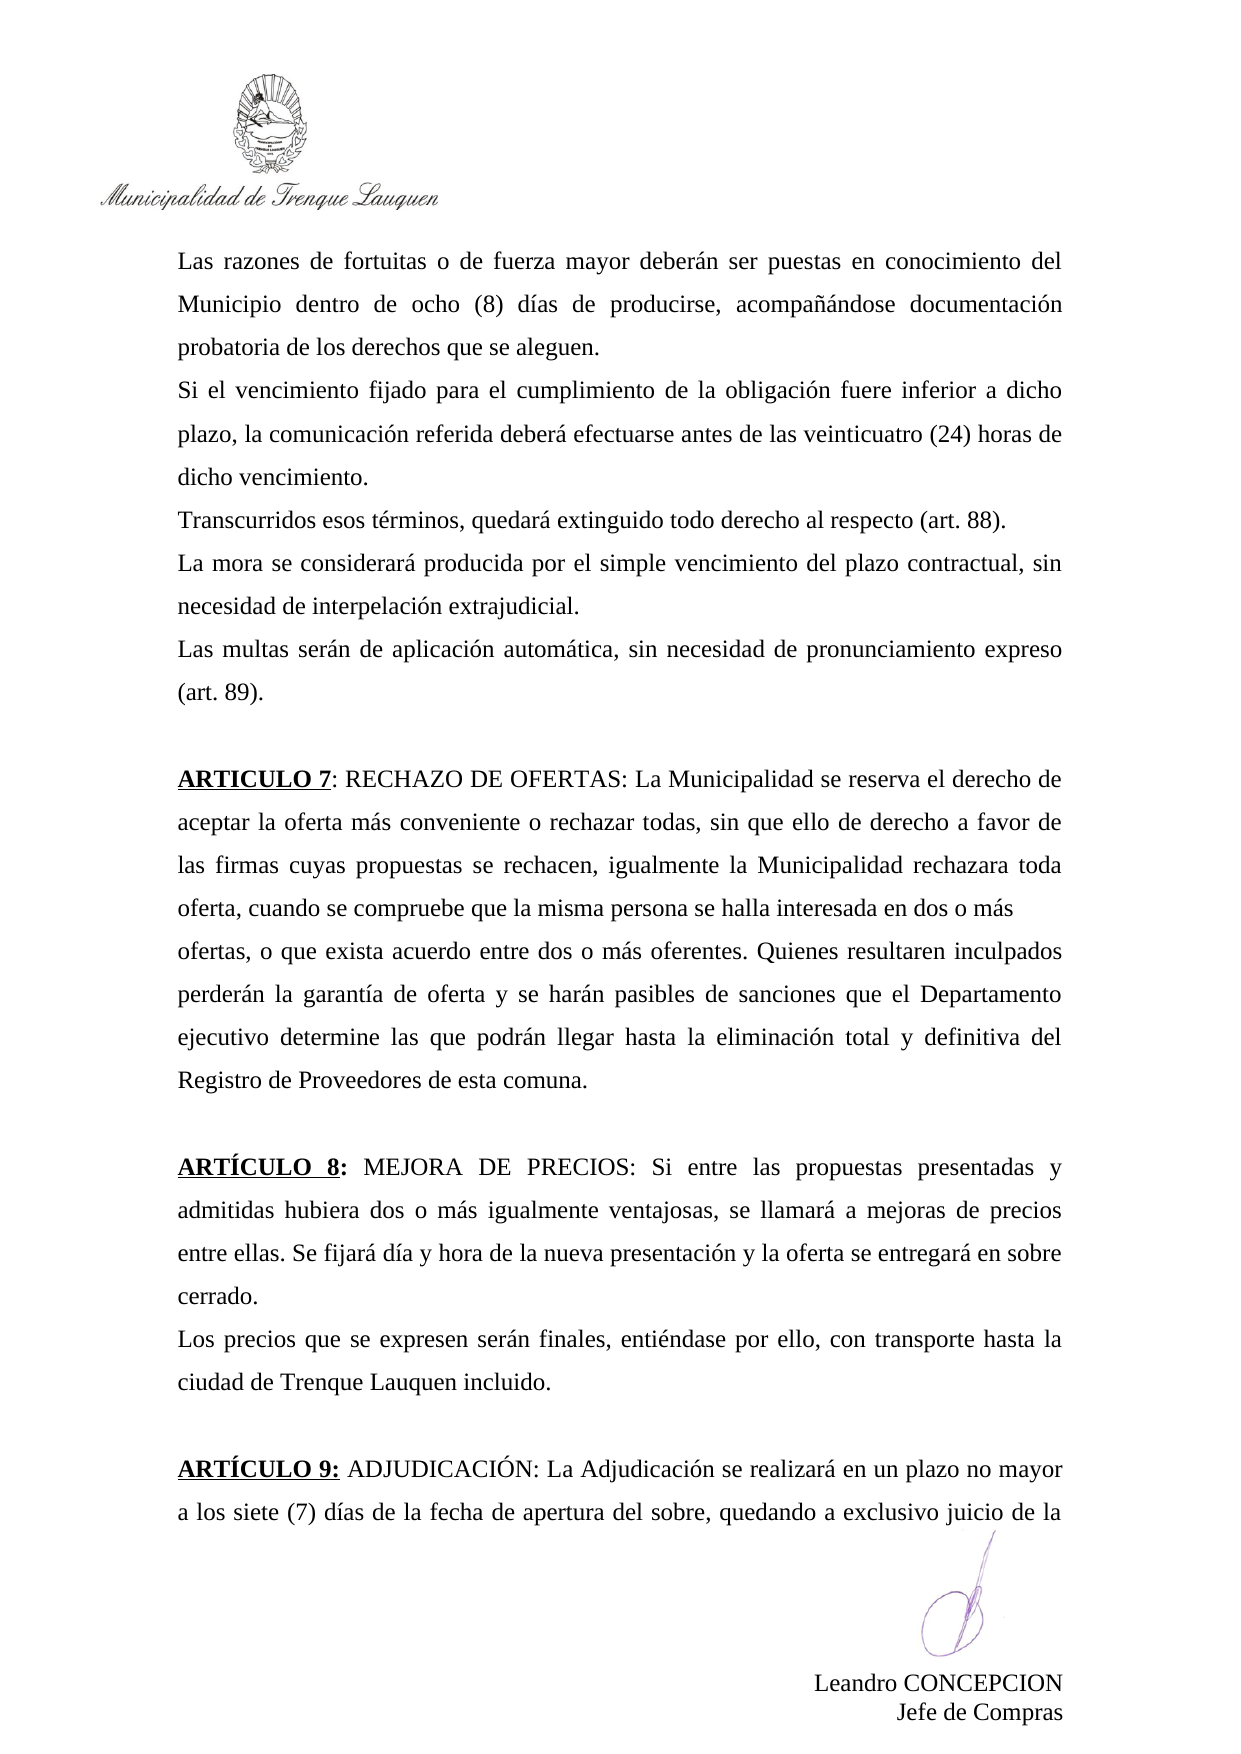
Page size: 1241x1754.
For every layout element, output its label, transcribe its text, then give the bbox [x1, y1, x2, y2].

picture [899, 1526, 1035, 1674]
text Si el vencimiento fijado para el cumplimiento de la obligación fuere inferior a dicho plazo, la comunicación referida deberá efectuarse antes de las veinticuatro (24) horas de dicho vencimiento. [177, 376, 1063, 491]
text ARTICULO 7: RECHAZO DE OFERTAS: La Municipalidad se reserva el derecho de aceptar la oferta más conveniente o rechazar todas, sin que ello de derecho a favor de las firmas cuyas propuestas se rechacen, igualmente la Municipalidad rechazara toda oferta, cuando se compruebe que la misma persona se halla interesada en dos o más [177, 764, 1063, 922]
picture [100, 74, 438, 209]
text Las razones de fortuitas o de fuerza mayor deberán ser puestas en conocimiento del Municipio dentro de ocho (8) días de producirse, acompañándose documentación probatoria de los derechos que se aleguen. [177, 246, 1063, 361]
text ARTÍCULO 8: MEJORA DE PRECIOS: Si entre las propuestas presentadas y admitidas hubiera dos o más igualmente ventajosas, se llamará a mejoras de precios entre ellas. Se fijará día y hora de la nueva presentación y la oferta se entregará en sobre cerrado. [177, 1152, 1063, 1310]
text Transcurridos esos términos, quedará extinguido todo derecho al respecto (art. 88). [177, 505, 1063, 534]
text ofertas, o que exista acuerdo entre dos o más oferentes. Quienes resultaren inculpados perderán la garantía de oferta y se harán pasibles de sanciones que el Departamento ejecutivo determine las que podrán llegar hasta la eliminación total y definitiva del Registro de Proveedores de esta comuna. [177, 936, 1063, 1094]
text La mora se considerará producida por el simple vencimiento del plazo contractual, sin necesidad de interpelación extrajudicial. [177, 548, 1063, 620]
text Las multas serán de aplicación automática, sin necesidad de pronunciamiento expreso (art. 89). [177, 634, 1063, 706]
text Los precios que se expresen serán finales, entiéndase por ello, con transporte hasta la ciudad de Trenque Lauquen incluido. [177, 1324, 1063, 1396]
